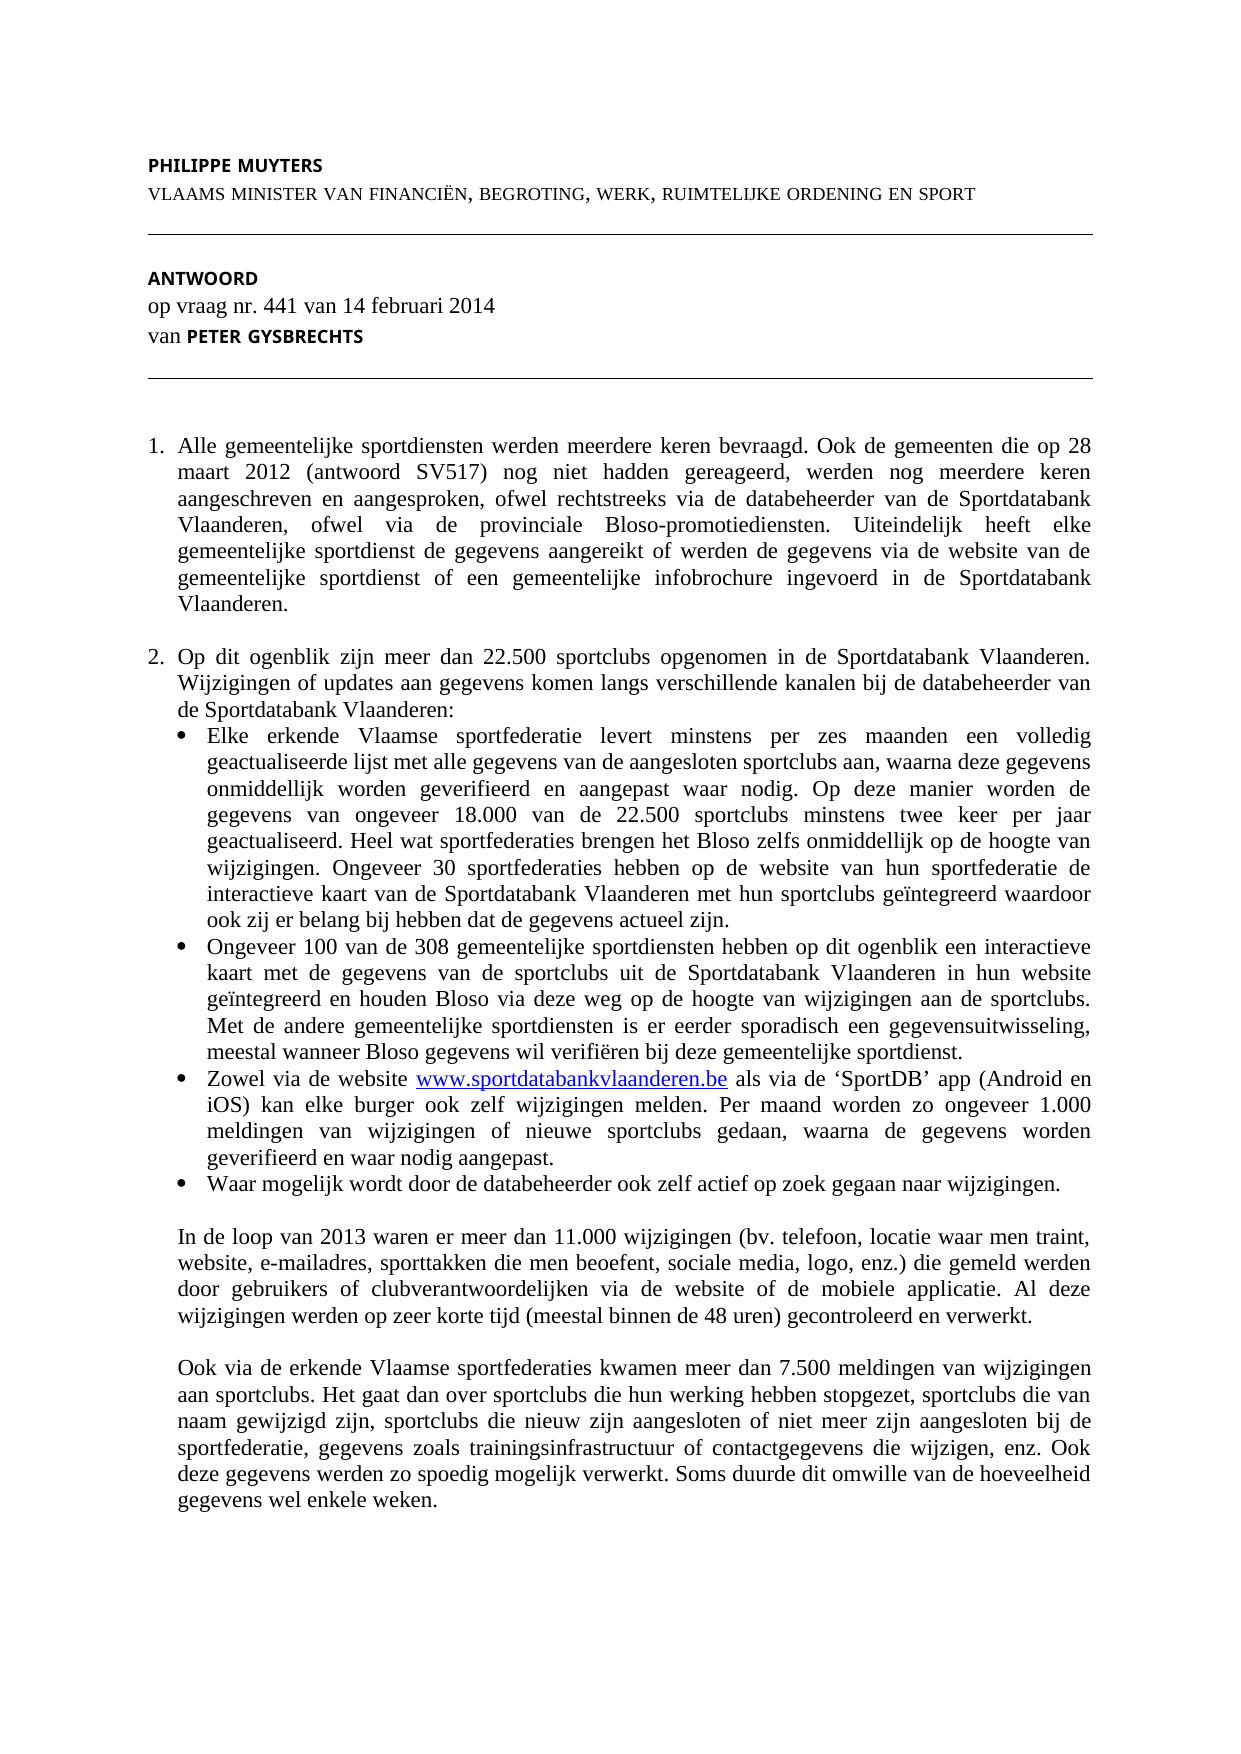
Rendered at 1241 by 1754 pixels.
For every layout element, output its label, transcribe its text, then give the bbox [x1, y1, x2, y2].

list Elke erkende Vlaamse sportfederatie levert minstens per zes maanden een volledig geactualiseerde lijst met alle gegevens van de aangesloten sportclubs aan, waarna deze gegevens onmiddellijk worden geverifieerd en aangepast waar nodig. Op deze manier worden de gegevens van ongeveer 18.000 van de 22.500 sportclubs minstens twee keer per jaar geactualiseerd. Heel wat sportfederaties brengen het Bloso zelfs onmiddellijk op de hoogte van wijzigingen. Ongeveer 30 sportfederaties hebben op de website van hun sportfederatie de interactieve kaart van de Sportdatabank Vlaanderen met hun sportclubs geïntegreerd waardoor ook zij er belang bij hebben dat de gegevens actueel zijn. [177, 722, 1093, 933]
list Op dit ogenblik zijn meer dan 22.500 sportclubs opgenomen in de Sportdatabank Vlaanderen. Wijzigingen of updates aan gegevens komen langs verschillende kanalen bij de databeheerder van de Sportdatabank Vlaanderen: [148, 643, 1093, 722]
list Waar mogelijk wordt door de databeheerder ook zelf actief op zoek gegaan naar wijzigingen. [177, 1170, 1093, 1196]
text op vraag nr. 441 van 14 februari 2014 [148, 292, 1093, 319]
list Alle gemeentelijke sportdiensten werden meerdere keren bevraagd. Ook de gemeenten die op 28 maart 2012 (antwoord SV517) nog niet hadden gereageerd, werden nog meerdere keren aangeschreven en aangesproken, ofwel rechtstreeks via de databeheerder van de Sportdatabank Vlaanderen, ofwel via de provinciale Bloso-promotiediensten. Uiteindelijk heeft elke gemeentelijke sportdienst de gegevens aangereikt of werden de gegevens via de website van de gemeentelijke sportdienst of een gemeentelijke infobrochure ingevoerd in de Sportdatabank Vlaanderen. [148, 432, 1093, 617]
list Zowel via de website www.sportdatabankvlaanderen.be als via de ‘SportDB’ app (Android en iOS) kan elke burger ook zelf wijzigingen melden. Per maand worden zo ongeveer 1.000 meldingen van wijzigingen of nieuwe sportclubs gedaan, waarna de gegevens worden geverifieerd en waar nodig aangepast. [177, 1064, 1093, 1170]
text vlaams minister van financiën, begroting, werk, ruimtelijke ordening en sport [148, 179, 1093, 205]
text antwoord [148, 261, 1093, 292]
text van peter gysbrechts [148, 319, 1093, 350]
list Ongeveer 100 van de 308 gemeentelijke sportdiensten hebben op dit ogenblik een interactieve kaart met de gegevens van de sportclubs uit de Sportdatabank Vlaanderen in hun website geïntegreerd en houden Bloso via deze weg op de hoogte van wijzigingen aan de sportclubs. Met de andere gemeentelijke sportdiensten is er eerder sporadisch een gegevensuitwisseling, meestal wanneer Bloso gegevens wil verifiëren bij deze gemeentelijke sportdienst. [177, 933, 1093, 1064]
text philippe muyters [148, 148, 1093, 179]
text In de loop van 2013 waren er meer dan 11.000 wijzigingen (bv. telefoon, locatie waar men traint, website, e-mailadres, sporttakken die men beoefent, sociale media, logo, enz.) die gemeld werden door gebruikers of clubverantwoordelijken via de website of de mobiele applicatie. Al deze wijzigingen werden op zeer korte tijd (meestal binnen de 48 uren) gecontroleerd en verwerkt. [177, 1223, 1093, 1328]
text Ook via de erkende Vlaamse sportfederaties kwamen meer dan 7.500 meldingen van wijzigingen aan sportclubs. Het gaat dan over sportclubs die hun werking hebben stopgezet, sportclubs die van naam gewijzigd zijn, sportclubs die nieuw zijn aangesloten of niet meer zijn aangesloten bij de sportfederatie, gegevens zoals trainingsinfrastructuur of contactgegevens die wijzigen, enz. Ook deze gegevens werden zo spoedig mogelijk verwerkt. Soms duurde dit omwille van de hoeveelheid gegevens wel enkele weken. [177, 1354, 1093, 1513]
